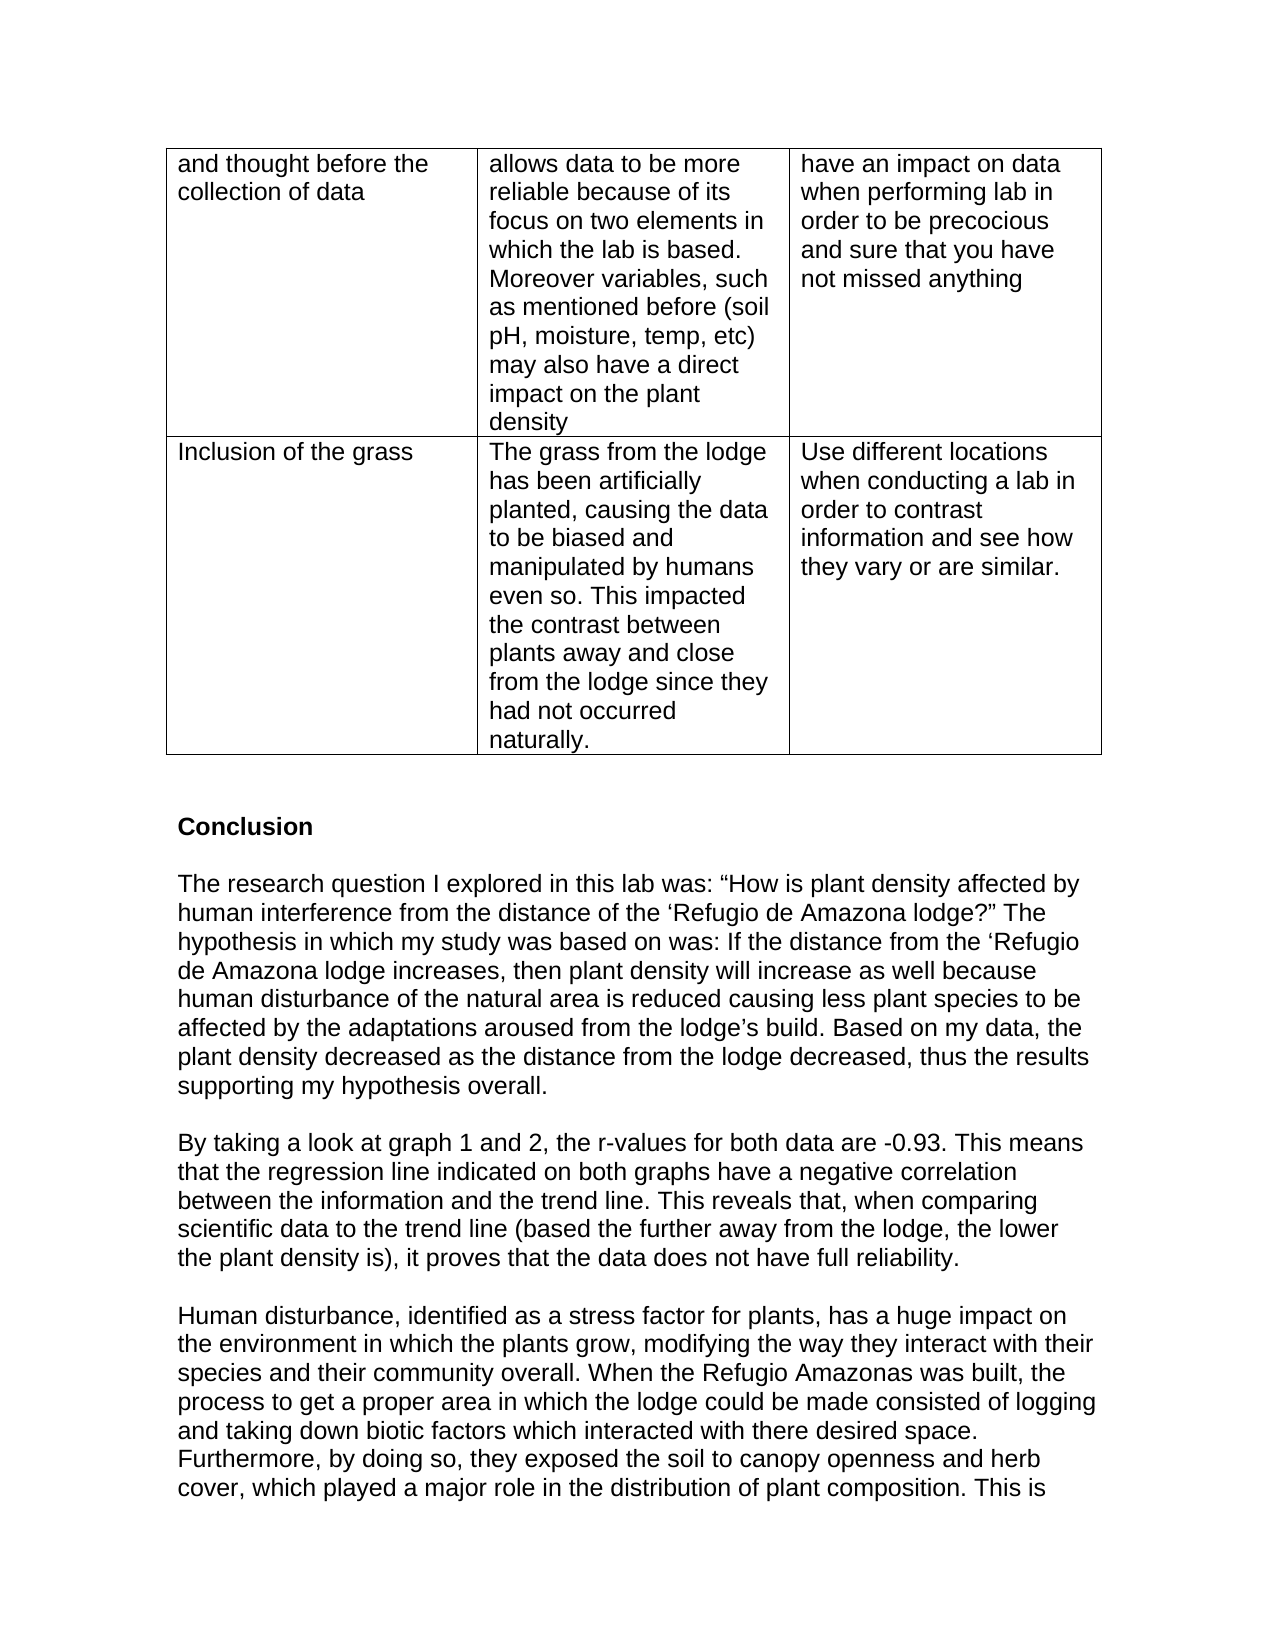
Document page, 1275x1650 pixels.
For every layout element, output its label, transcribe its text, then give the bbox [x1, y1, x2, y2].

table_cell Inclusion of the grass [167, 437, 477, 753]
text Conclusion [177, 812, 1098, 841]
table_cell Use different locations when conducting a lab in order to contrast information and see how they vary or are similar. [790, 437, 1101, 753]
table_cell The grass from the lodge has been artificially planted, causing the data to be biased and manipulated by humans even so. This impacted the contrast between plants away and close from the lodge since they had not occurred naturally. [478, 437, 789, 753]
text The research question I explored in this lab was: “How is plant density affected by human interference from the distance of the ‘Refugio de Amazona lodge?” The hypothesis in which my study was based on was: If the distance from the ‘Refugio de Amazona lodge increases, then plant density will increase as well because human disturbance of the natural area is reduced causing less plant species to be affected by the adaptations aroused from the lodge’s build. Based on my data, the plant density decreased as the distance from the lodge decreased, thus the results supporting my hypothesis overall. [177, 869, 1098, 1099]
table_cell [790, 149, 1101, 436]
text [177, 1301, 1098, 1502]
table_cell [478, 149, 789, 436]
text By taking a look at graph 1 and 2, the r-values for both data are -0.93. This means that the regression line indicated on both graphs have a negative correlation between the information and the trend line. This reveals that, when comparing scientific data to the trend line (based the further away from the lodge, the lower the plant density is), it proves that the data does not have full reliability. [177, 1128, 1098, 1272]
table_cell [167, 149, 477, 436]
